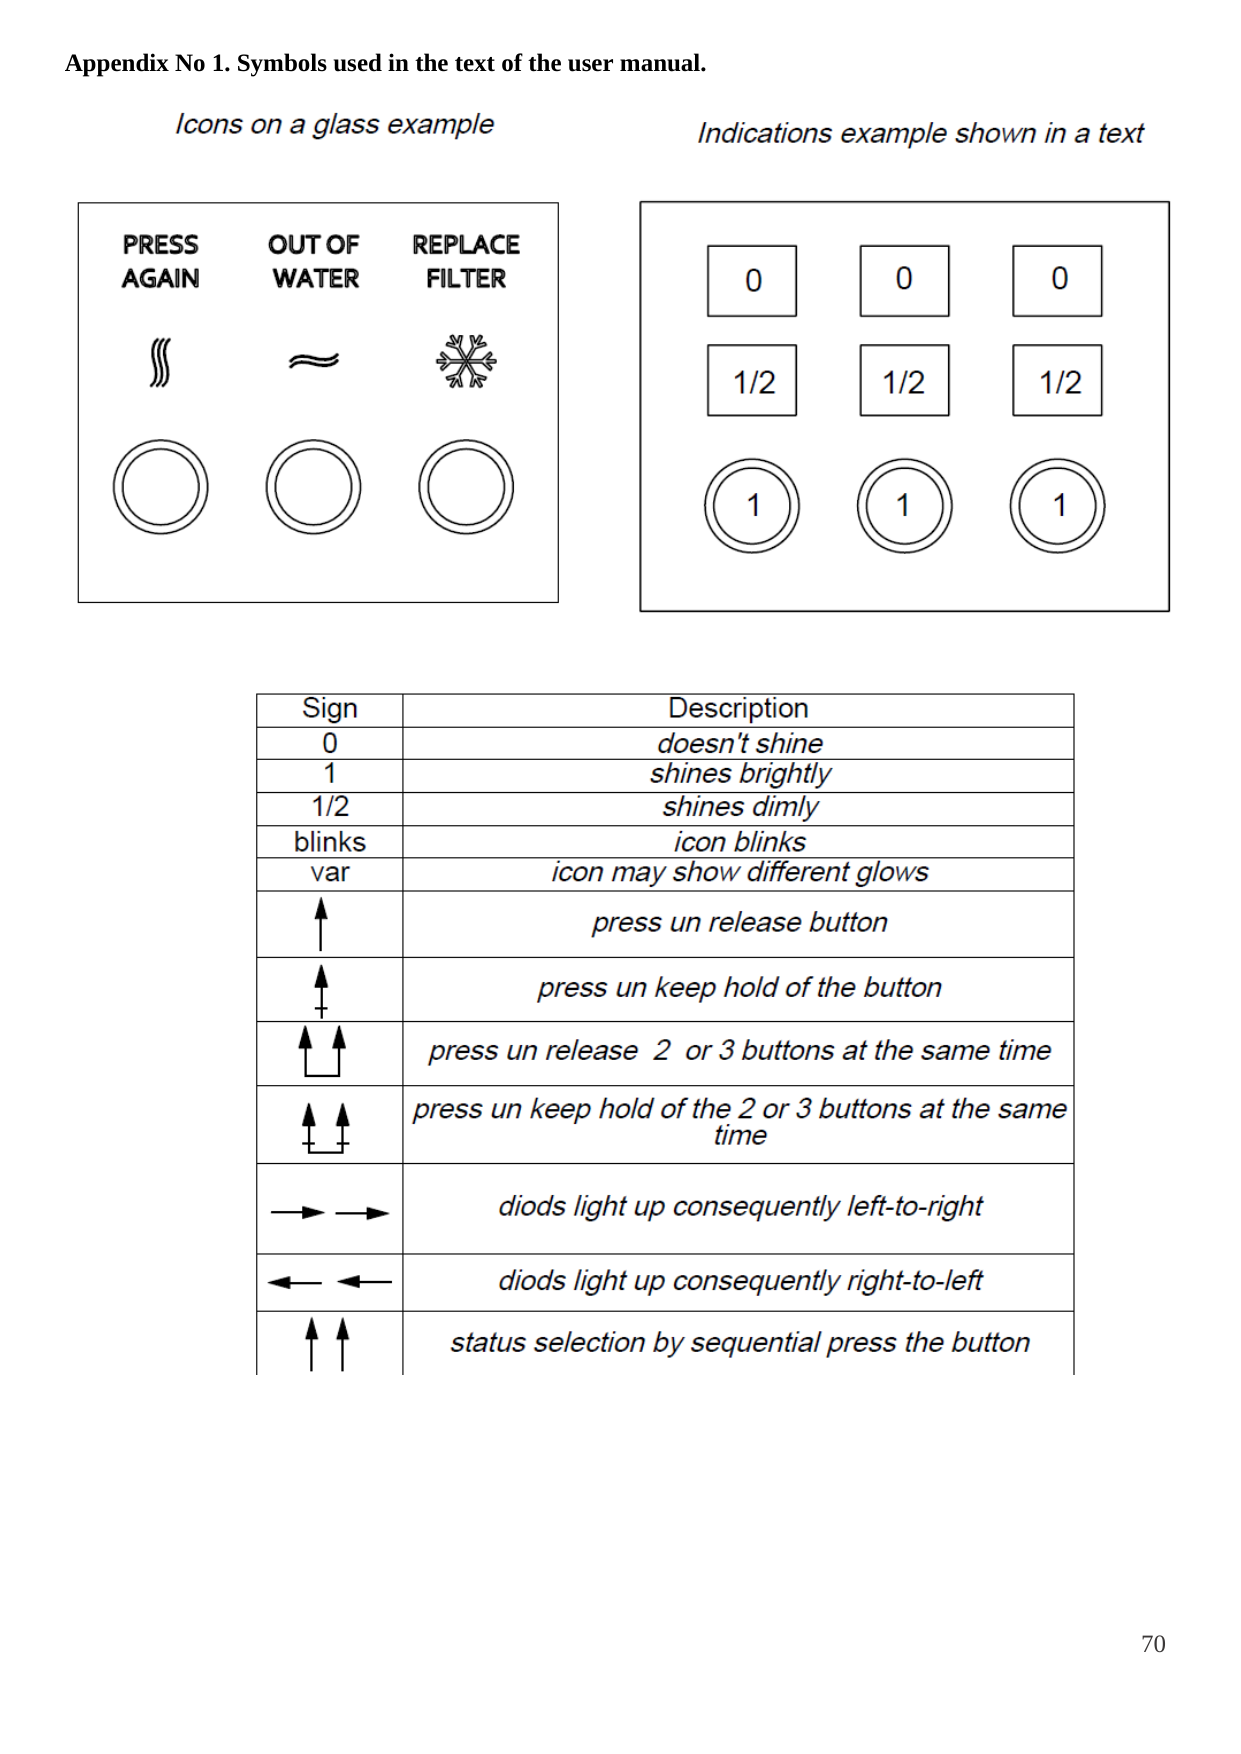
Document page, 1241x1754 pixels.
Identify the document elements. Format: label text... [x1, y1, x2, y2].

text Appendix No 1. Symbols used in the text of the user manual. [64, 48, 1178, 77]
